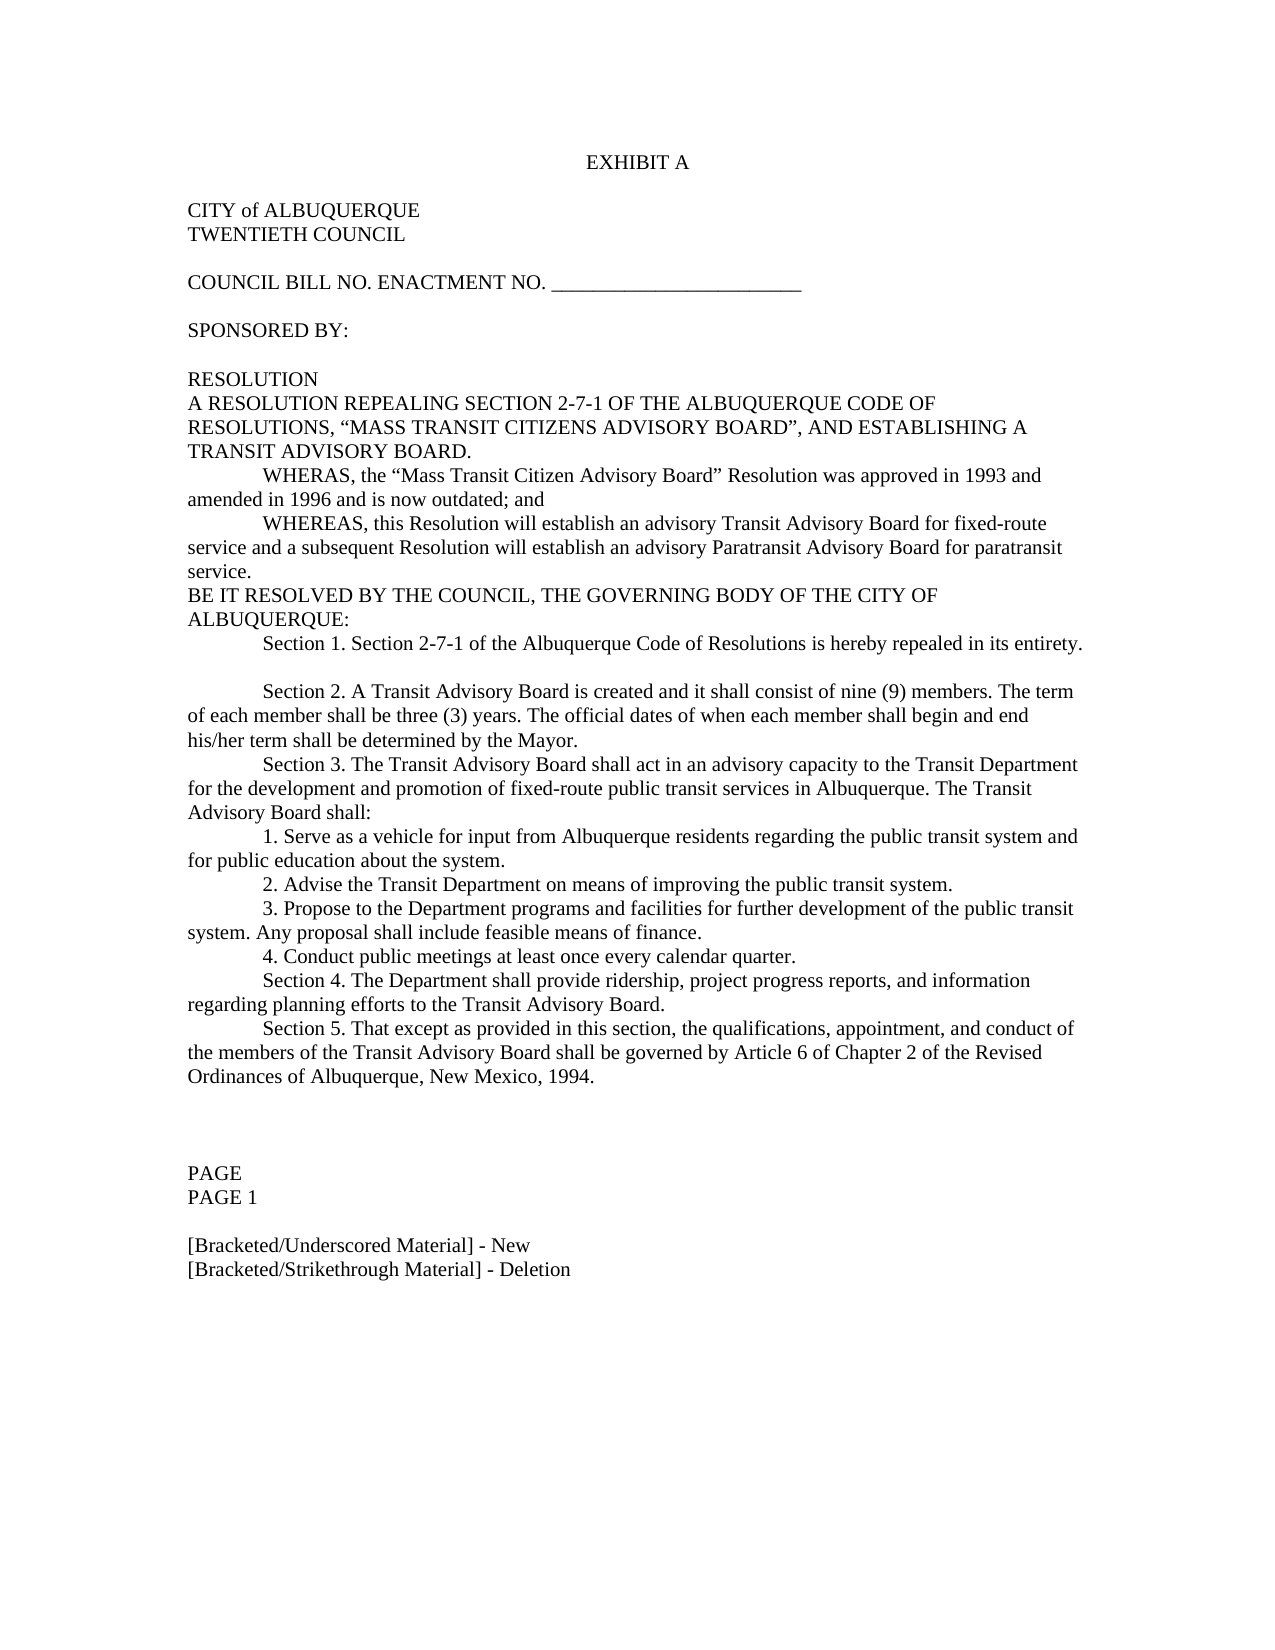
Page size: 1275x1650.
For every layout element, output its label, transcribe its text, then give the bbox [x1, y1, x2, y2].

text BE IT RESOLVED BY THE COUNCIL, THE GOVERNING BODY OF THE CITY OF ALBUQUERQUE: [187, 583, 1087, 631]
text Section 3. The Transit Advisory Board shall act in an advisory capacity to the Transit Department for the development and promotion of fixed-route public transit services in Albuquerque. The Transit Advisory Board shall: [187, 752, 1087, 824]
text Section 1. Section 2-7-1 of the Albuquerque Code of Resolutions is hereby repealed in its entirety. [187, 631, 1087, 655]
text 2. Advise the Transit Department on means of improving the public transit system. [187, 872, 1087, 896]
text [Bracketed/Underscored Material] - New [187, 1233, 1087, 1257]
text SPONSORED BY: [187, 318, 1087, 342]
text system. Any proposal shall include feasible means of finance. [187, 920, 1087, 944]
text 3. Propose to the Department programs and facilities for further development of the public transit [187, 896, 1087, 920]
text WHERAS, the “Mass Transit Citizen Advisory Board” Resolution was approved in 1993 and amended in 1996 and is now outdated; and [187, 463, 1087, 511]
text EXHIBIT A [187, 150, 1087, 174]
text COUNCIL BILL NO. ENACTMENT NO. ________________________ [187, 270, 1087, 294]
text WHEREAS, this Resolution will establish an advisory Transit Advisory Board for fixed-route service and a subsequent Resolution will establish an advisory Paratransit Advisory Board for paratransit service. [187, 511, 1087, 583]
text PAGE 1 [187, 1185, 1087, 1209]
text TWENTIETH COUNCIL [187, 222, 1087, 246]
text PAGE [187, 1161, 1087, 1185]
text [Bracketed/Strikethrough Material] - Deletion [187, 1257, 1087, 1281]
text Section 5. That except as provided in this section, the qualifications, appointment, and conduct of the members of the Transit Advisory Board shall be governed by Article 6 of Chapter 2 of the Revised Ordinances of Albuquerque, New Mexico, 1994. [187, 1016, 1087, 1088]
text 4. Conduct public meetings at least once every calendar quarter. [187, 944, 1087, 968]
text A RESOLUTION REPEALING SECTION 2-7-1 OF THE ALBUQUERQUE CODE OF RESOLUTIONS, “MASS TRANSIT CITIZENS ADVISORY BOARD”, AND ESTABLISHING A TRANSIT ADVISORY BOARD. [187, 391, 1087, 463]
text RESOLUTION [187, 367, 1087, 391]
text 1. Serve as a vehicle for input from Albuquerque residents regarding the public transit system and for public education about the system. [187, 824, 1087, 872]
text Section 4. The Department shall provide ridership, project progress reports, and information regarding planning efforts to the Transit Advisory Board. [187, 968, 1087, 1016]
text CITY of ALBUQUERQUE [187, 198, 1087, 222]
text Section 2. A Transit Advisory Board is created and it shall consist of nine (9) members. The term of each member shall be three (3) years. The official dates of when each member shall begin and end his/her term shall be determined by the Mayor. [187, 679, 1087, 752]
